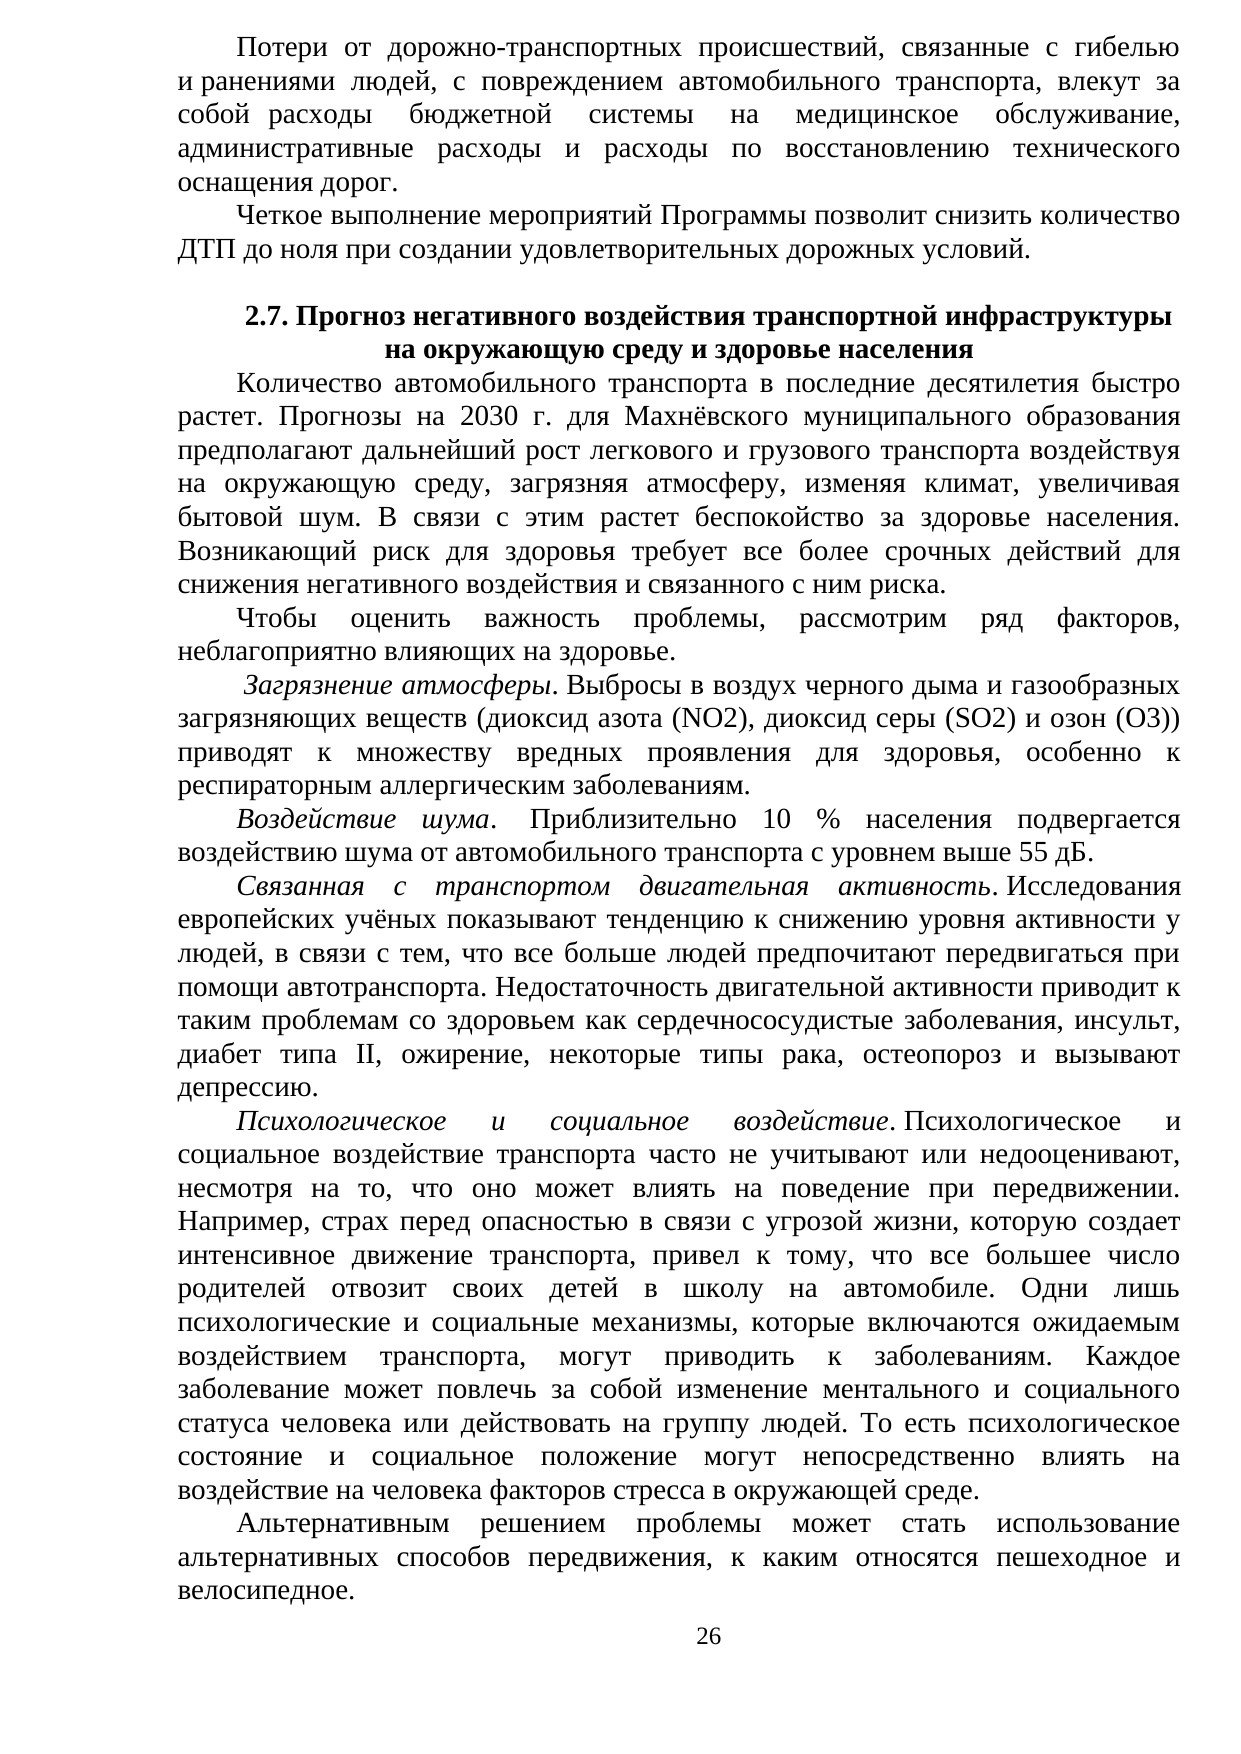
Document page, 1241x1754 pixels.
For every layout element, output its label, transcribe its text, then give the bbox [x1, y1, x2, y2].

text Воздействие шума. Приблизительно 10 % населения подвергается воздействию шума от автомобильного транспорта с уровнем выше 55 дБ. [177, 801, 1181, 868]
text Потери от дорожно-транспортных происшествий, связанные с гибелью и ранениями людей, с повреждением автомобильного транспорта, влекут за собой расходы бюджетной системы на медицинское обслуживание, административные расходы и расходы по восстановлению технического оснащения дорог. [177, 29, 1181, 197]
text Связанная с транспортом двигательная активность. Исследования европейских учёных показывают тенденцию к снижению уровня активности у людей, в связи с тем, что все больше людей предпочитают передвигаться при помощи автотранспорта. Недостаточность двигательной активности приводит к таким проблемам со здоровьем как сердечнососудистые заболевания, инсульт, диабет типа II, ожирение, некоторые типы рака, остеопороз и вызывают депрессию. [177, 868, 1181, 1103]
text Психологическое и социальное воздействие. Психологическое и социальное воздействие транспорта часто не учитывают или недооценивают, несмотря на то, что оно может влиять на поведение при передвижении. Например, страх перед опасностью в связи с угрозой жизни, которую создает интенсивное движение транспорта, привел к тому, что все большее число родителей отвозит своих детей в школу на автомобиле. Одни лишь психологические и социальные механизмы, которые включаются ожидаемым воздействием транспорта, могут приводить к заболеваниям. Каждое заболевание может повлечь за собой изменение ментального и социального статуса человека или действовать на группу людей. То есть психологическое состояние и социальное положение могут непосредственно влиять на воздействие на человека факторов стресса в окружающей среде. [177, 1103, 1181, 1505]
text Чтобы оценить важность проблемы, рассмотрим ряд факторов, неблагоприятно влияющих на здоровье. [177, 600, 1181, 667]
text Загрязнение атмосферы. Выбросы в воздух черного дыма и газообразных загрязняющих веществ (диоксид азота (NO2), диоксид серы (SO2) и озон (О3)) приводят к множеству вредных проявления для здоровья, особенно к респираторным аллергическим заболеваниям. [177, 667, 1181, 801]
text Четкое выполнение мероприятий Программы позволит снизить количество ДТП до ноля при создании удовлетворительных дорожных условий. [177, 197, 1181, 264]
text Альтернативным решением проблемы может стать использование альтернативных способов передвижения, к каким относятся пешеходное и велосипедное. [177, 1505, 1181, 1606]
text Количество автомобильного транспорта в последние десятилетия быстро растет. Прогнозы на 2030 г. для Махнёвского муниципального образования предполагают дальнейший рост легкового и грузового транспорта воздействуя на окружающую среду, загрязняя атмосферу, изменяя климат, увеличивая бытовой шум. В связи с этим растет беспокойство за здоровье населения. Возникающий риск для здоровья требует все более срочных действий для снижения негативного воздействия и связанного с ним риска. [177, 365, 1181, 600]
text 2.7. Прогноз негативного воздействия транспортной инфраструктуры на окружающую среду и здоровье населения [177, 298, 1181, 365]
